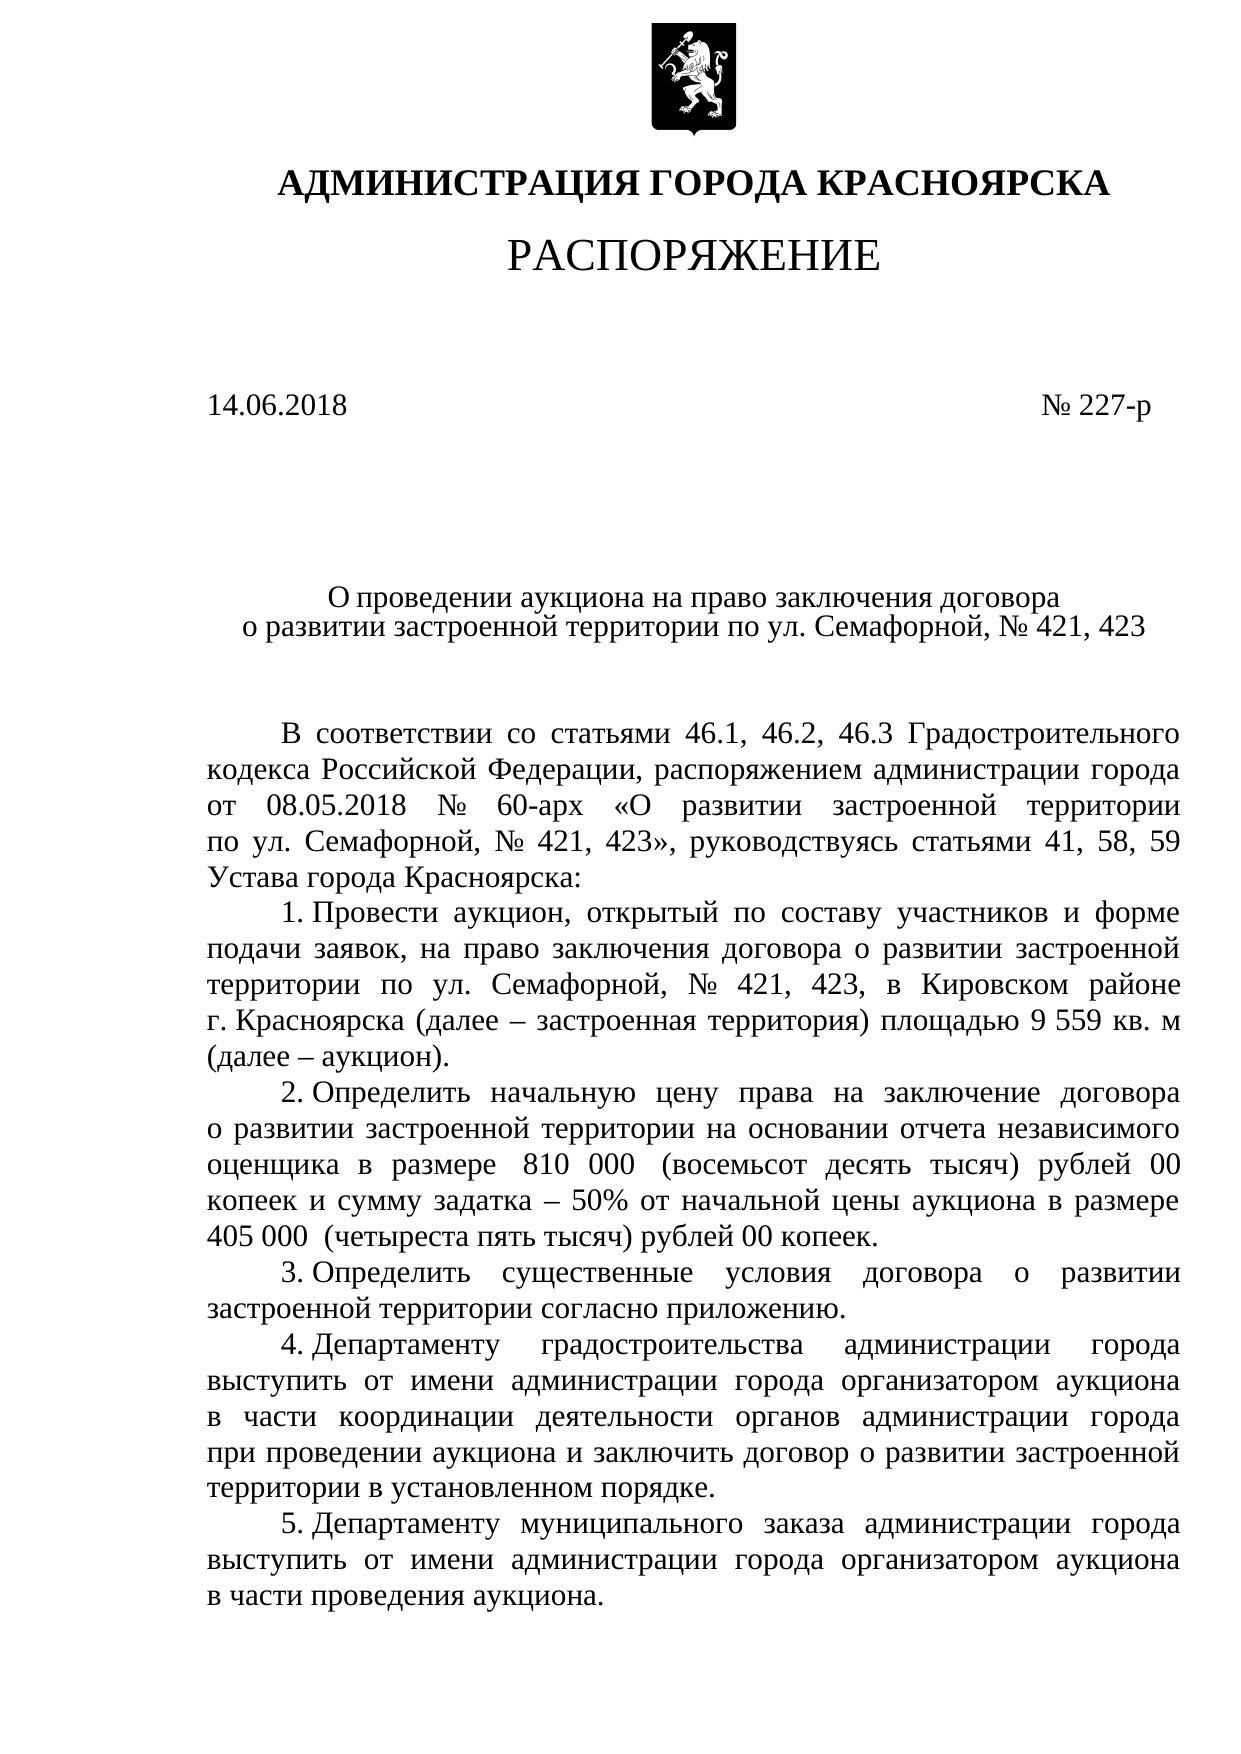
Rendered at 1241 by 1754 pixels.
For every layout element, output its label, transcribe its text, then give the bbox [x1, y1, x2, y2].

text 2. Определить начальную цену права на заключение договора о развитии застроенной территории на основании отчета независимого оценщика в размере 810 000 (восемьсот десять тысяч) рублей 00 копеек и сумму задатка – 50% от начальной цены аукциона в размере 405 000 (четыреста пять тысяч) рублей 00 копеек. [207, 1073, 1181, 1253]
table_header 14.06.2018 [195, 386, 694, 422]
text 1. Провести аукцион, открытый по составу участников и форме подачи заявок, на право заключения договора о развитии застроенной территории по ул. Семафорной, № 421, 423, в Кировском районе г. Красноярска (далее – застроенная территория) площадью 9 559 кв. м (далее – аукцион). [207, 894, 1181, 1073]
text АДМИНИСТРАЦИЯ ГОРОДА КРАСНОЯРСКА [207, 161, 1181, 204]
text О проведении аукциона на право заключения договора [207, 585, 1181, 613]
text 5. Департаменту муниципального заказа администрации города выступить от имени администрации города организатором аукциона в части проведения аукциона. [207, 1505, 1181, 1612]
text 3. Определить существенные условия договора о развитии застроенной территории согласно приложению. [207, 1253, 1181, 1325]
text РАСПОРЯЖЕНИЕ [207, 228, 1181, 280]
text В соответствии со статьями 46.1, 46.2, 46.3 Градостроительного кодекса Российской Федерации, распоряжением администрации города от 08.05.2018 № 60-арх «О развитии застроенной территории по ул. Семафорной, № 421, 423», руководствуясь статьями 41, 58, 59 Устава города Красноярска: [207, 714, 1181, 894]
table_header № 227-р [694, 386, 1192, 422]
text о развитии застроенной территории по ул. Семафорной, № 421, 423 [207, 613, 1181, 642]
text 4. Департаменту градостроительства администрации города выступить от имени администрации города организатором аукциона в части координации деятельности органов администрации города при проведении аукциона и заключить договор о развитии застроенной территории в установленном порядке. [207, 1325, 1181, 1505]
picture [651, 23, 737, 137]
